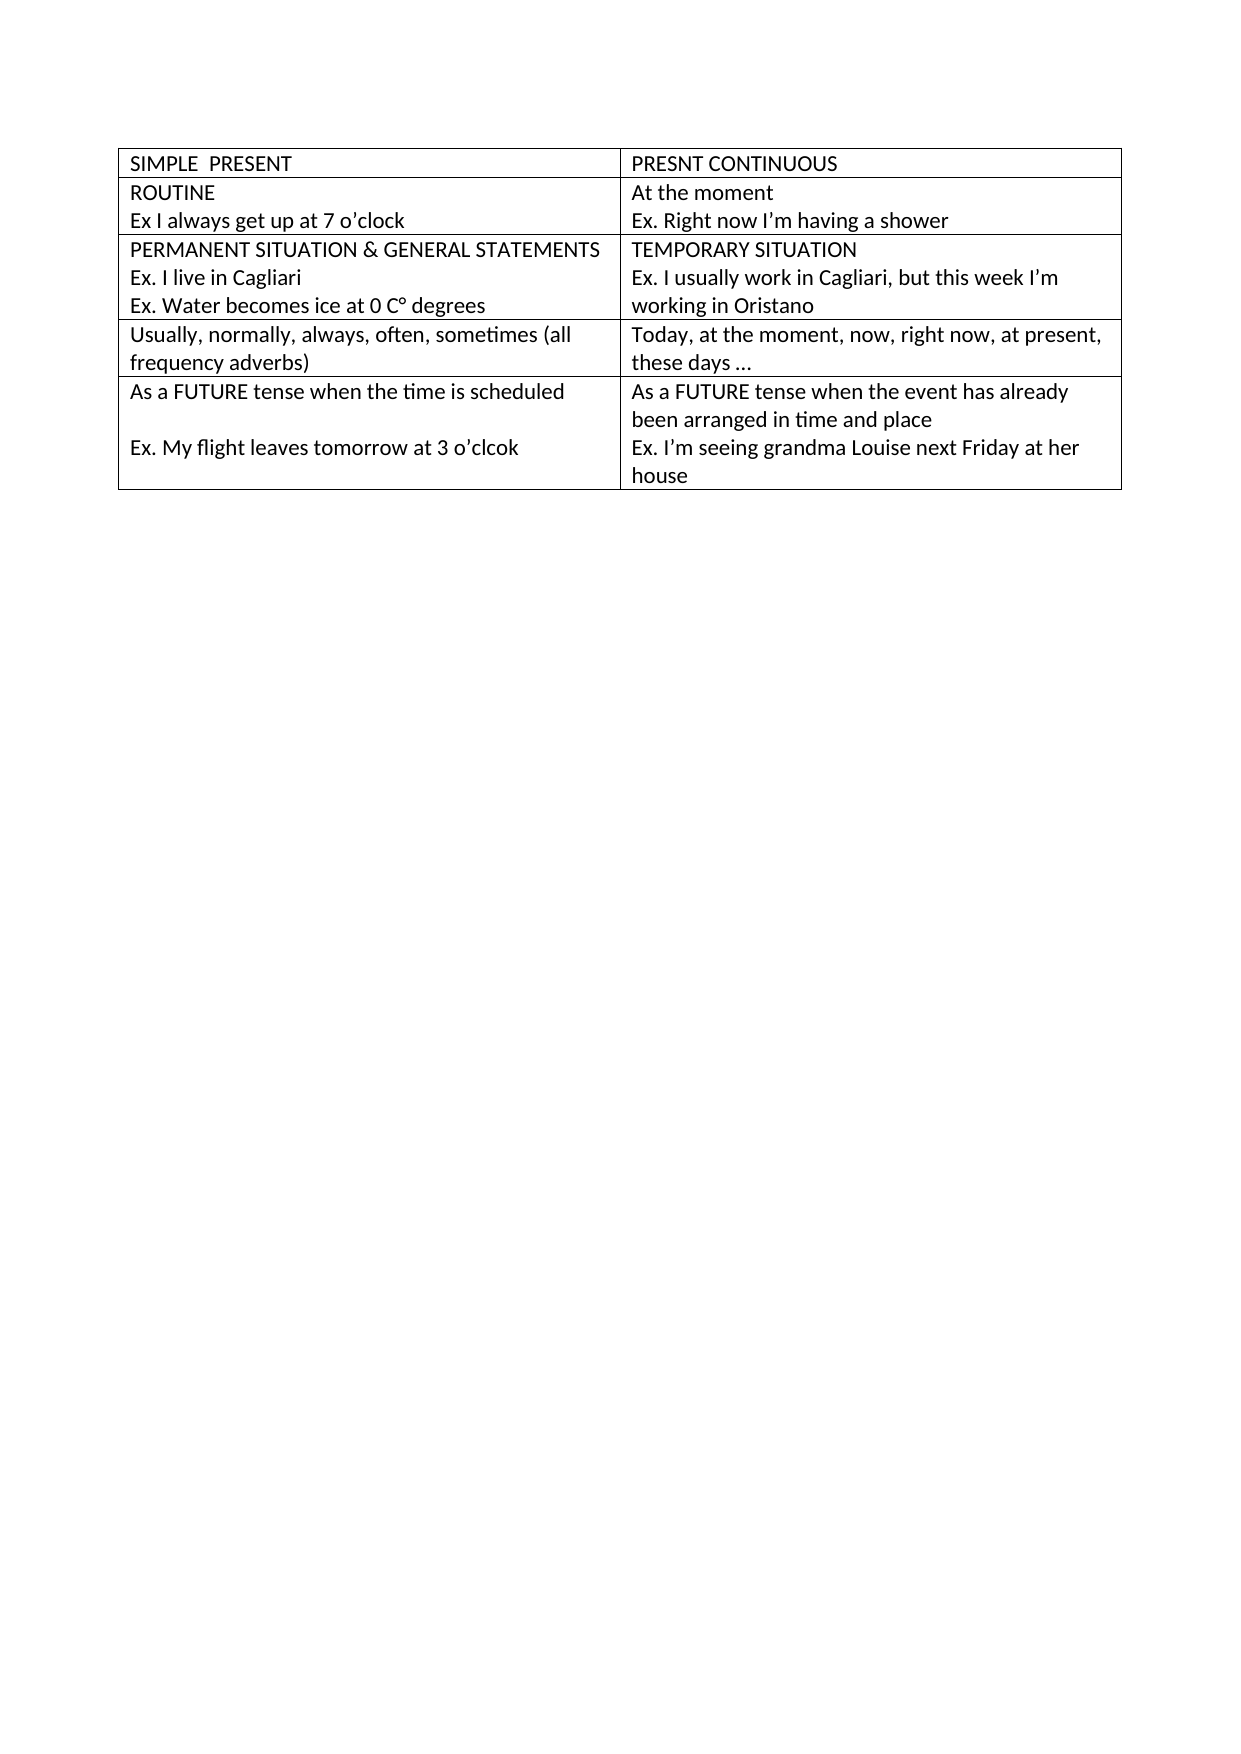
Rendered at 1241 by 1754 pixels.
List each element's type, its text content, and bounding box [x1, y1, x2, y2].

table_header SIMPLE PRESENT [119, 149, 620, 177]
table_header PRESNT CONTINUOUS [621, 149, 1121, 177]
table_cell As a FUTURE tense when the time is scheduled Ex. My flight leaves tomorrow at 3 o’clcok [119, 377, 620, 489]
table_cell At the moment Ex. Right now I’m having a shower [621, 178, 1121, 234]
table_cell PERMANENT SITUATION & GENERAL STATEMENTS Ex. I live in Cagliari Ex. Water becomes ice at 0 C° degrees [119, 235, 620, 319]
table_cell As a FUTURE tense when the event has already been arranged in time and place Ex. I’m seeing grandma Louise next Friday at her house [621, 377, 1121, 489]
table_cell Usually, normally, always, often, sometimes (all frequency adverbs) [119, 320, 620, 376]
table_cell TEMPORARY SITUATION Ex. I usually work in Cagliari, but this week I’m working in Oristano [621, 235, 1121, 319]
table_cell Today, at the moment, now, right now, at present, these days … [621, 320, 1121, 376]
table_cell ROUTINE Ex I always get up at 7 o’clock [119, 178, 620, 234]
